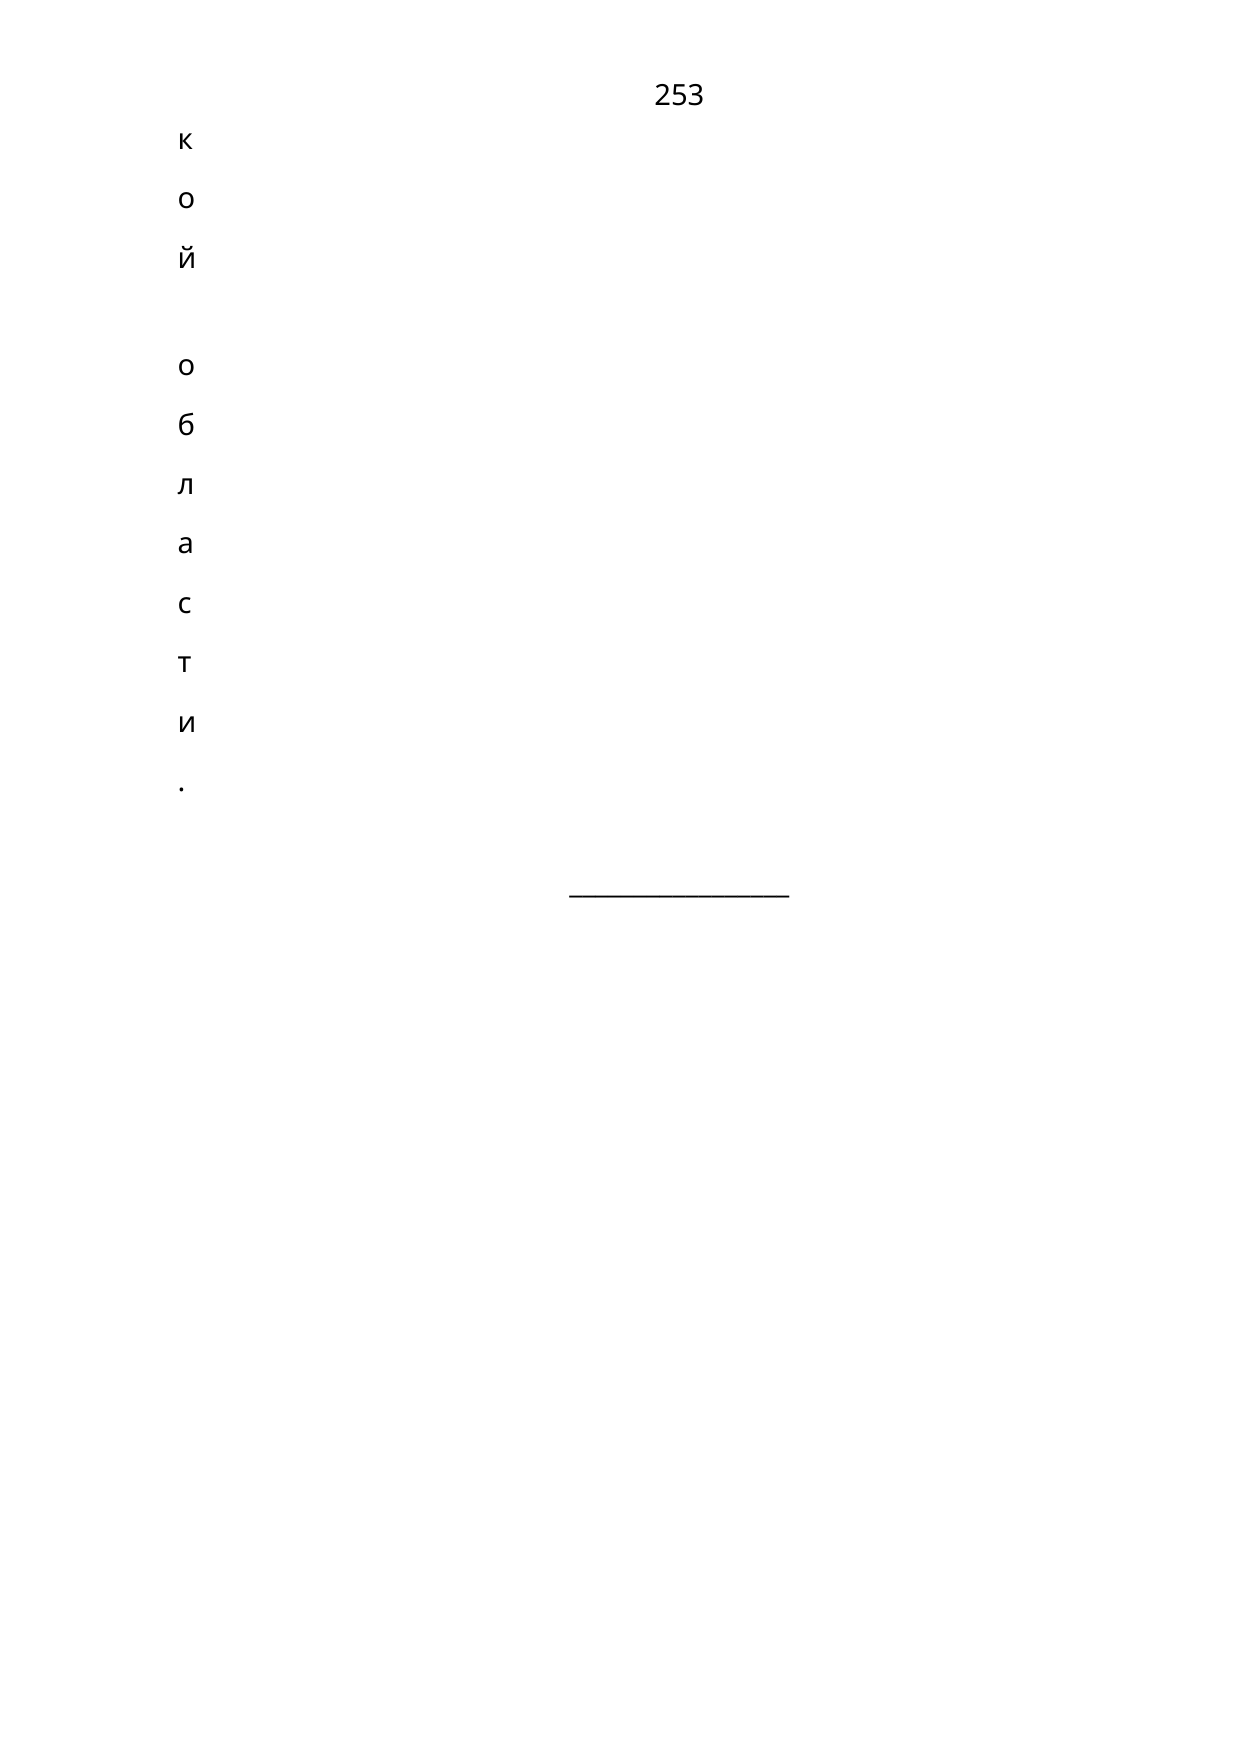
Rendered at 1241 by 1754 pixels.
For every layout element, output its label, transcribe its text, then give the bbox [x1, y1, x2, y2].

text _________________ [177, 862, 1181, 902]
